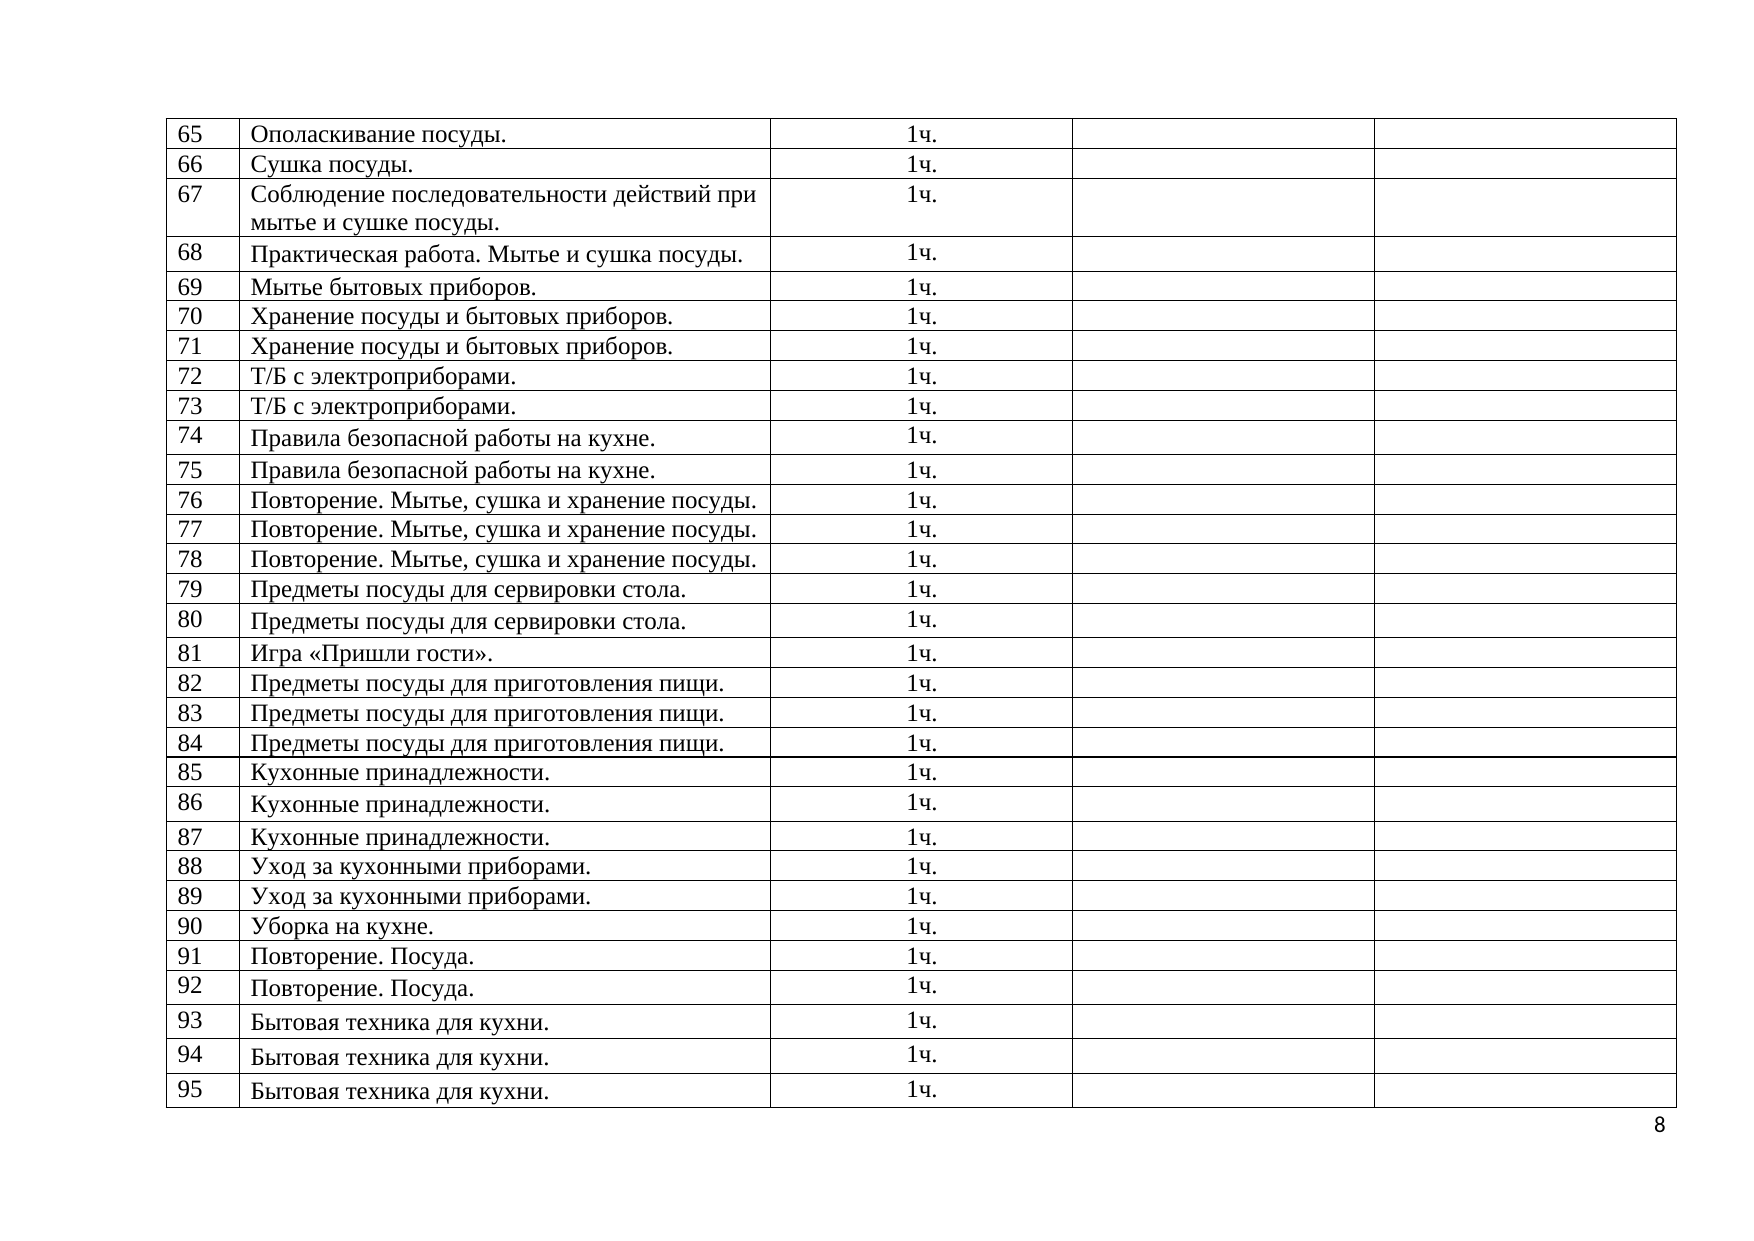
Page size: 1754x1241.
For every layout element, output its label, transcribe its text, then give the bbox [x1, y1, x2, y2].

table_cell [1375, 272, 1676, 300]
table_cell [1375, 787, 1676, 821]
table_cell Повторение. Мытье, сушка и хранение посуды. [240, 515, 770, 543]
table_cell [1073, 698, 1374, 727]
table_cell Повторение. Мытье, сушка и хранение посуды. [240, 485, 770, 513]
table_cell Т/Б с электроприборами. [240, 361, 770, 390]
table_cell 1ч. [771, 119, 1072, 148]
table_cell [1073, 119, 1374, 148]
table_cell 1ч. [771, 485, 1072, 513]
table_cell Хранение посуды и бытовых приборов. [240, 301, 770, 330]
table_cell 88 [167, 851, 239, 880]
table_cell 69 [167, 272, 239, 300]
table_cell [1073, 574, 1374, 603]
table_cell 1ч. [771, 574, 1072, 603]
table_cell 1ч. [771, 1039, 1072, 1073]
table_cell 72 [167, 361, 239, 390]
table_cell 93 [167, 1005, 239, 1038]
table_cell [1073, 485, 1374, 513]
table_cell Уборка на кухне. [240, 911, 770, 940]
table_cell Предметы посуды для приготовления пищи. [240, 668, 770, 697]
table_cell 1ч. [771, 421, 1072, 454]
table_cell [1073, 668, 1374, 697]
table_cell [1073, 1005, 1374, 1038]
table_cell 78 [167, 544, 239, 573]
table_cell Повторение. Посуда. [240, 941, 770, 969]
table_cell [1375, 331, 1676, 360]
table_cell 91 [167, 941, 239, 969]
table_cell [1375, 911, 1676, 940]
table_cell Правила безопасной работы на кухне. [240, 455, 770, 484]
table_cell 73 [167, 391, 239, 419]
table_cell [1375, 421, 1676, 454]
table_cell [1375, 604, 1676, 637]
table_cell 77 [167, 515, 239, 543]
table_cell 67 [167, 179, 239, 236]
table_cell [1375, 728, 1676, 756]
table_cell 1ч. [771, 544, 1072, 573]
table_cell 89 [167, 881, 239, 910]
table_cell [1375, 574, 1676, 603]
table_cell 1ч. [771, 758, 1072, 786]
table_cell Кухонные принадлежности. [240, 787, 770, 821]
table_cell [1073, 391, 1374, 419]
table_cell 86 [167, 787, 239, 821]
table_cell [1375, 851, 1676, 880]
table_cell Уход за кухонными приборами. [240, 851, 770, 880]
table_cell 68 [167, 237, 239, 271]
table_cell [1073, 728, 1374, 756]
table_cell [1073, 1074, 1374, 1107]
table_cell Сушка посуды. [240, 149, 770, 178]
table_cell [1375, 149, 1676, 178]
table_cell [1375, 515, 1676, 543]
table_cell [1375, 119, 1676, 148]
table_cell Бытовая техника для кухни. [240, 1039, 770, 1073]
table_cell [1375, 361, 1676, 390]
table_cell Ополаскивание посуды. [240, 119, 770, 148]
table_cell [1375, 758, 1676, 786]
table_cell 71 [167, 331, 239, 360]
table_cell Предметы посуды для приготовления пищи. [240, 698, 770, 727]
table_cell [1375, 237, 1676, 271]
table_cell 1ч. [771, 301, 1072, 330]
table_cell 1ч. [771, 941, 1072, 969]
table_cell [1073, 604, 1374, 637]
table_cell 66 [167, 149, 239, 178]
table_cell [1375, 391, 1676, 419]
table_cell [1073, 421, 1374, 454]
table_cell Кухонные принадлежности. [240, 822, 770, 850]
table_cell 94 [167, 1039, 239, 1073]
table_cell 84 [167, 728, 239, 756]
table_cell 1ч. [771, 1005, 1072, 1038]
table_cell 1ч. [771, 455, 1072, 484]
table_cell Повторение. Посуда. [240, 971, 770, 1004]
table_cell Повторение. Мытье, сушка и хранение посуды. [240, 544, 770, 573]
table_cell 1ч. [771, 911, 1072, 940]
table_cell 83 [167, 698, 239, 727]
table_cell 1ч. [771, 851, 1072, 880]
table_cell [1073, 758, 1374, 786]
table_cell 85 [167, 758, 239, 786]
table_cell Т/Б с электроприборами. [240, 391, 770, 419]
table_cell [1375, 971, 1676, 1004]
table_cell [1073, 361, 1374, 390]
table_cell 92 [167, 971, 239, 1004]
table_cell [1073, 971, 1374, 1004]
table_cell [1375, 822, 1676, 850]
table_cell [1073, 881, 1374, 910]
table_cell 1ч. [771, 237, 1072, 271]
table_cell Хранение посуды и бытовых приборов. [240, 331, 770, 360]
table_cell [1375, 941, 1676, 969]
table_cell Предметы посуды для сервировки стола. [240, 604, 770, 637]
table_cell Бытовая техника для кухни. [240, 1005, 770, 1038]
table_cell Предметы посуды для приготовления пищи. [240, 728, 770, 756]
table_cell 70 [167, 301, 239, 330]
table_cell Уход за кухонными приборами. [240, 881, 770, 910]
table_cell [1073, 787, 1374, 821]
table_cell 1ч. [771, 515, 1072, 543]
table_cell [1375, 485, 1676, 513]
table_cell 1ч. [771, 179, 1072, 236]
table_cell [1073, 331, 1374, 360]
table_cell [1073, 455, 1374, 484]
table_cell [1073, 822, 1374, 850]
table_cell 1ч. [771, 728, 1072, 756]
table_cell 1ч. [771, 971, 1072, 1004]
table_cell [1073, 911, 1374, 940]
table_cell Практическая работа. Мытье и сушка посуды. [240, 237, 770, 271]
table_cell 1ч. [771, 391, 1072, 419]
table_cell Игра «Пришли гости». [240, 638, 770, 667]
table_cell [1375, 1074, 1676, 1107]
table_cell 80 [167, 604, 239, 637]
table_cell [1375, 1039, 1676, 1073]
table_cell [1375, 881, 1676, 910]
table_cell 95 [167, 1074, 239, 1107]
table_cell 65 [167, 119, 239, 148]
table_cell 1ч. [771, 361, 1072, 390]
table_cell [1073, 237, 1374, 271]
table_cell 1ч. [771, 668, 1072, 697]
table_cell Правила безопасной работы на кухне. [240, 421, 770, 454]
table_cell [1375, 179, 1676, 236]
table_cell Кухонные принадлежности. [240, 758, 770, 786]
table_cell [1073, 544, 1374, 573]
table_cell 87 [167, 822, 239, 850]
table_cell 76 [167, 485, 239, 513]
table_cell 1ч. [771, 604, 1072, 637]
table_cell [1073, 851, 1374, 880]
table_cell [1375, 698, 1676, 727]
table_cell 1ч. [771, 787, 1072, 821]
table_cell 1ч. [771, 638, 1072, 667]
table_cell [1073, 179, 1374, 236]
table_cell [1375, 301, 1676, 330]
table_cell 81 [167, 638, 239, 667]
table_cell Соблюдение последовательности действий при мытье и сушке посуды. [240, 179, 770, 236]
table_cell [1073, 1039, 1374, 1073]
table_cell 74 [167, 421, 239, 454]
table_cell 1ч. [771, 331, 1072, 360]
table_cell [1073, 515, 1374, 543]
table_cell 75 [167, 455, 239, 484]
table_cell 82 [167, 668, 239, 697]
table_cell [1073, 941, 1374, 969]
table_cell [1073, 149, 1374, 178]
table_cell [1375, 544, 1676, 573]
table_cell [1073, 638, 1374, 667]
table_cell 1ч. [771, 698, 1072, 727]
table_cell [1375, 455, 1676, 484]
table_cell 1ч. [771, 881, 1072, 910]
table_cell 1ч. [771, 1074, 1072, 1107]
table_cell [1073, 301, 1374, 330]
table_cell [1375, 668, 1676, 697]
table_cell 1ч. [771, 149, 1072, 178]
table_cell 1ч. [771, 272, 1072, 300]
table_cell 79 [167, 574, 239, 603]
table_cell 1ч. [771, 822, 1072, 850]
table_cell [1375, 638, 1676, 667]
table_cell [1375, 1005, 1676, 1038]
table_cell [1073, 272, 1374, 300]
table_cell Мытье бытовых приборов. [240, 272, 770, 300]
table_cell 90 [167, 911, 239, 940]
table_cell Предметы посуды для сервировки стола. [240, 574, 770, 603]
table_cell Бытовая техника для кухни. [240, 1074, 770, 1107]
